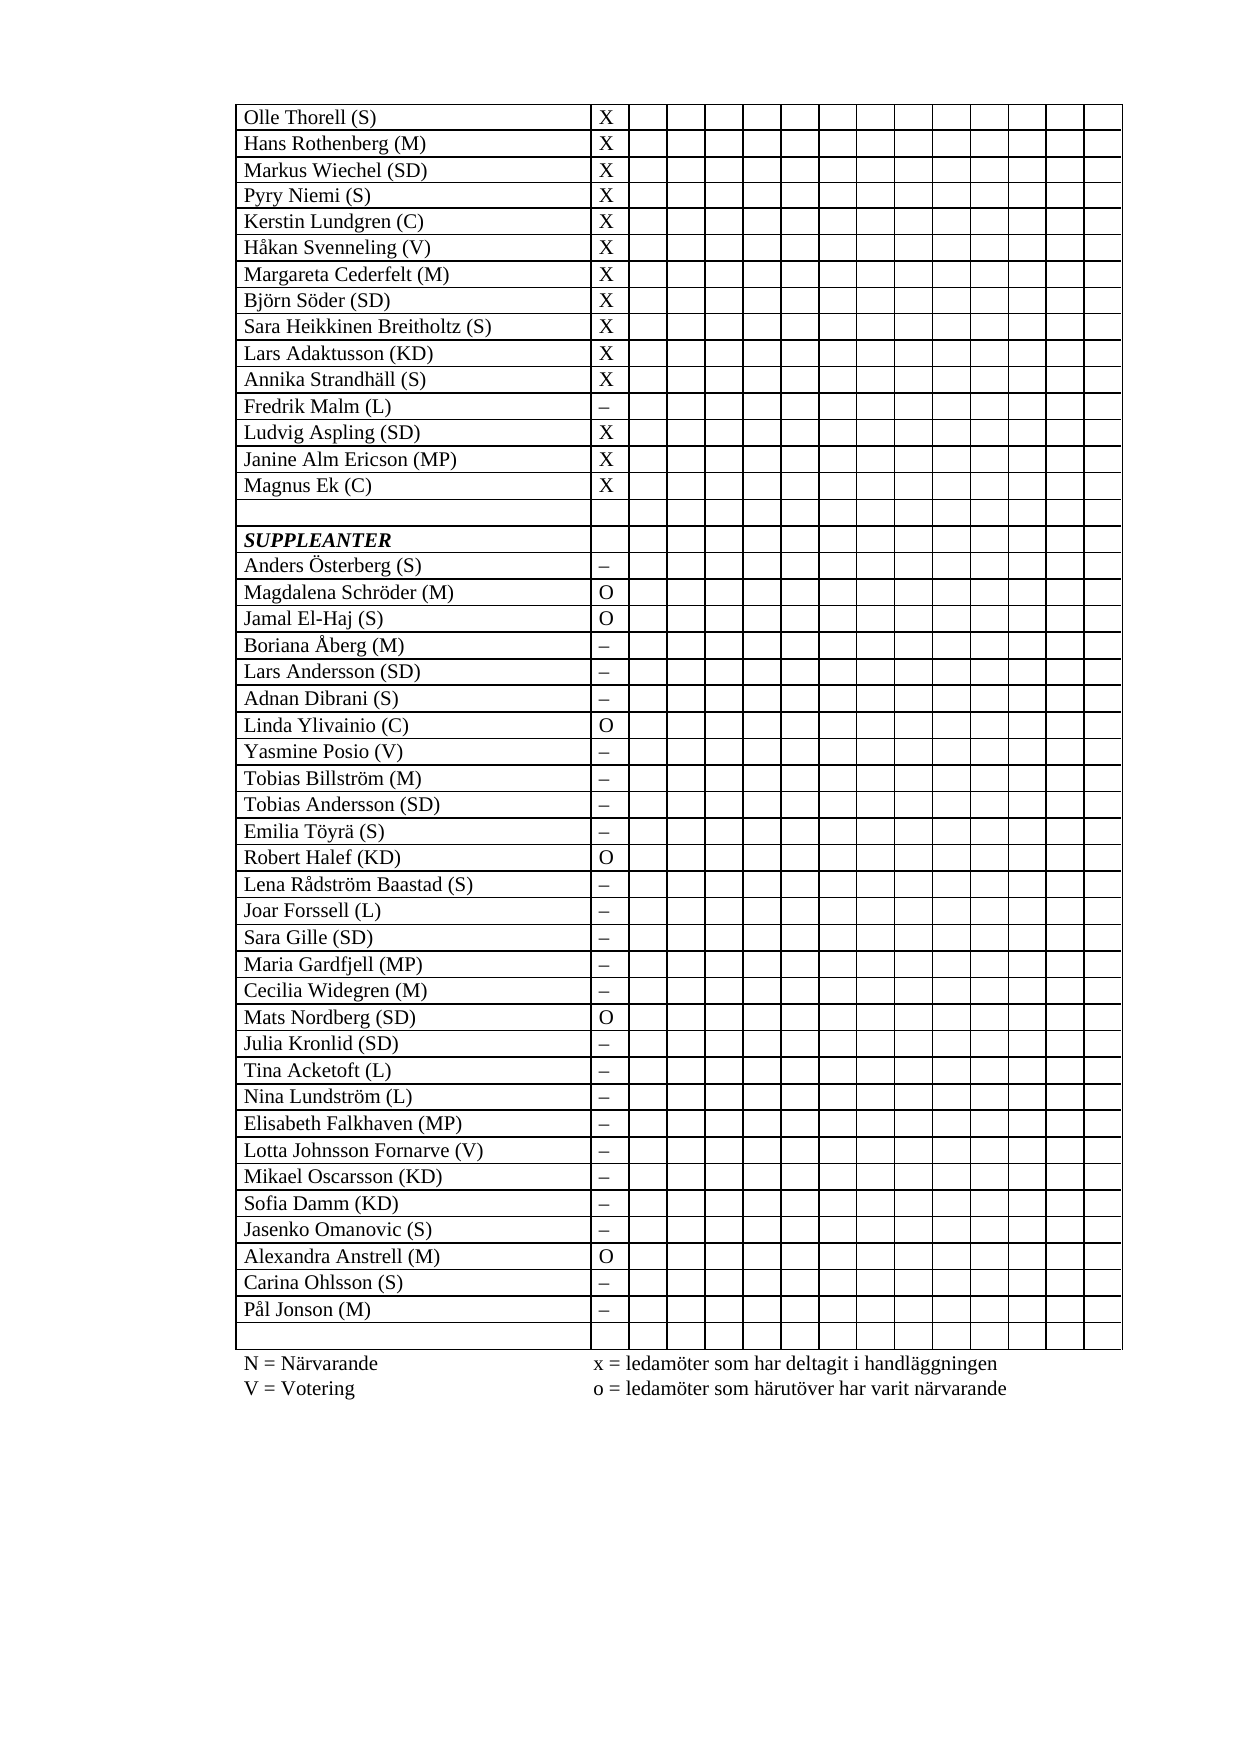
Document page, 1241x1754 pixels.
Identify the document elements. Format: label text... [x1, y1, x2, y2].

table_cell [668, 1085, 704, 1109]
table_cell O [592, 1244, 628, 1269]
table_cell [820, 314, 856, 339]
table_cell [1047, 1058, 1083, 1083]
table_cell [744, 978, 780, 1003]
table_cell [1047, 606, 1083, 631]
table_cell [630, 1164, 666, 1189]
table_cell X [592, 447, 628, 472]
table_cell [744, 367, 780, 392]
table_cell [668, 209, 704, 234]
table_cell [744, 394, 780, 419]
table_cell [1085, 525, 1122, 552]
table_cell [706, 1244, 742, 1269]
table_cell [782, 158, 818, 182]
table_cell X [592, 158, 628, 182]
table_cell [1085, 1083, 1122, 1109]
table_cell [933, 1297, 970, 1322]
table_cell [668, 1005, 704, 1030]
table_cell Hans Rothenberg (M) [237, 131, 590, 156]
table_cell [706, 500, 742, 525]
table_cell [1085, 950, 1122, 977]
table_cell [933, 183, 970, 207]
table_cell [630, 183, 666, 207]
table_cell Sara Gille (SD) [237, 925, 590, 950]
table_cell [782, 1085, 818, 1109]
table_cell [971, 660, 1008, 684]
table_cell [1047, 978, 1083, 1003]
table_cell [933, 872, 970, 897]
table_cell O [592, 580, 628, 605]
table_cell [1085, 1269, 1122, 1295]
table_cell Lotta Johnsson Fornarve (V) [237, 1138, 590, 1162]
table_cell [820, 527, 856, 552]
table_cell [630, 473, 666, 498]
table_cell [1047, 447, 1083, 472]
table_cell [1085, 339, 1122, 366]
table_cell [706, 158, 742, 182]
table_cell [744, 553, 780, 578]
table_cell [971, 288, 1008, 312]
table_cell [1047, 1217, 1083, 1242]
table_cell [1085, 684, 1122, 711]
table_cell [706, 1138, 742, 1162]
table_cell [744, 819, 780, 844]
table_cell [895, 1111, 932, 1136]
table_cell [933, 288, 970, 312]
table_cell [706, 288, 742, 312]
table_cell [1085, 1003, 1122, 1030]
table_cell [820, 952, 856, 977]
table_cell [820, 606, 856, 631]
table_cell [933, 553, 970, 578]
table_cell [1085, 1189, 1122, 1216]
table_cell [706, 1005, 742, 1030]
table_cell [1085, 1030, 1122, 1056]
table_cell [744, 473, 780, 498]
table_cell x = ledamöter som har deltagit i handläggningen [586, 1349, 1122, 1374]
table_cell [1047, 473, 1083, 498]
table_cell [971, 367, 1008, 392]
table_cell [668, 1297, 704, 1322]
table_cell [895, 1058, 932, 1083]
table_cell [857, 925, 894, 950]
table_cell [857, 686, 894, 711]
table_cell [744, 1244, 780, 1269]
table_cell [744, 262, 780, 287]
table_cell [971, 898, 1008, 923]
table_cell [857, 1085, 894, 1109]
table_cell [1085, 287, 1122, 312]
table_cell [1047, 183, 1083, 207]
table_cell [971, 1085, 1008, 1109]
table_cell [857, 1217, 894, 1242]
table_cell [971, 872, 1008, 897]
table_cell [933, 1270, 970, 1295]
table_cell [820, 500, 856, 525]
table_cell [782, 447, 818, 472]
table_cell – [592, 633, 628, 658]
table_cell [895, 447, 932, 472]
table_cell [668, 1111, 704, 1136]
table_cell – [592, 898, 628, 923]
table_cell [1047, 633, 1083, 658]
table_cell [706, 660, 742, 684]
table_cell [895, 105, 932, 129]
table_cell [820, 766, 856, 791]
table_cell [895, 235, 932, 260]
table_cell [857, 1031, 894, 1056]
table_cell [895, 925, 932, 950]
table_cell [1085, 1136, 1122, 1162]
table_cell [706, 819, 742, 844]
table_cell [706, 978, 742, 1003]
table_cell [971, 420, 1008, 445]
table_cell [971, 952, 1008, 977]
table_cell [1085, 977, 1122, 1003]
table_cell [895, 1005, 932, 1030]
table_cell [1009, 819, 1045, 844]
table_cell [706, 1031, 742, 1056]
table_cell [1085, 445, 1122, 472]
table_cell [668, 262, 704, 287]
table_cell [933, 262, 970, 287]
table_cell [1009, 1323, 1045, 1348]
table_cell – [592, 1138, 628, 1162]
table_cell SUPPLEANTER [237, 527, 590, 552]
table_cell [933, 739, 970, 764]
table_cell Tobias Billström (M) [237, 766, 590, 791]
table_cell [744, 580, 780, 605]
table_cell O [592, 713, 628, 737]
table_cell – [592, 872, 628, 897]
table_cell [857, 819, 894, 844]
table_cell O [592, 845, 628, 870]
table_cell [1009, 158, 1045, 182]
table_cell [895, 288, 932, 312]
table_cell Julia Kronlid (SD) [237, 1031, 590, 1056]
table_cell – [592, 1297, 628, 1322]
table_cell [592, 527, 628, 552]
table_cell [1047, 952, 1083, 977]
table_cell – [592, 553, 628, 578]
table_cell [668, 713, 704, 737]
table_cell [630, 527, 666, 552]
table_cell [895, 1244, 932, 1269]
table_cell [933, 131, 970, 156]
table_cell [971, 1297, 1008, 1322]
table_cell X [592, 183, 628, 207]
table_cell [933, 1164, 970, 1189]
table_cell – [592, 792, 628, 817]
table_cell [782, 500, 818, 525]
table_cell [782, 420, 818, 445]
table_cell [895, 1191, 932, 1216]
table_cell [668, 314, 704, 339]
table_cell [744, 1297, 780, 1322]
table_cell [895, 872, 932, 897]
table_cell [630, 952, 666, 977]
table_cell [933, 1111, 970, 1136]
table_cell Carina Ohlsson (S) [237, 1270, 590, 1295]
table_cell [820, 1138, 856, 1162]
table_cell [895, 766, 932, 791]
table_cell [895, 1270, 932, 1295]
table_cell Björn Söder (SD) [237, 288, 590, 312]
table_cell [782, 394, 818, 419]
table_cell [782, 235, 818, 260]
table_cell [630, 1138, 666, 1162]
table_cell [895, 819, 932, 844]
table_cell [630, 1058, 666, 1083]
table_cell [820, 367, 856, 392]
table_cell [706, 1058, 742, 1083]
table_cell [1009, 898, 1045, 923]
table_cell [857, 1244, 894, 1269]
table_cell [1085, 472, 1122, 498]
table_cell [971, 739, 1008, 764]
table_cell [857, 209, 894, 234]
table_cell [1009, 105, 1045, 129]
table_cell – [592, 925, 628, 950]
table_cell [1047, 713, 1083, 737]
table_cell [971, 447, 1008, 472]
table_cell [706, 952, 742, 977]
table_cell [1047, 262, 1083, 287]
table_cell [1047, 527, 1083, 552]
table_cell [1009, 447, 1045, 472]
table_cell [1009, 1138, 1045, 1162]
table_cell [1009, 845, 1045, 870]
table_cell [1047, 1085, 1083, 1109]
table_cell [706, 739, 742, 764]
table_cell [933, 898, 970, 923]
table_cell [1047, 1005, 1083, 1030]
table_cell [782, 606, 818, 631]
table_cell [782, 792, 818, 817]
table_cell [630, 105, 666, 129]
table_cell [857, 1164, 894, 1189]
table_cell [857, 447, 894, 472]
table_cell O [592, 1005, 628, 1030]
table_cell [895, 792, 932, 817]
table_cell [971, 1323, 1008, 1348]
table_cell [668, 183, 704, 207]
table_cell Magdalena Schröder (M) [237, 580, 590, 605]
table_cell [933, 314, 970, 339]
table_cell [782, 105, 818, 129]
table_cell [744, 1323, 780, 1348]
table_cell [744, 766, 780, 791]
table_cell [820, 1217, 856, 1242]
table_cell [630, 288, 666, 312]
table_cell [668, 1217, 704, 1242]
table_cell [857, 235, 894, 260]
table_cell [1047, 131, 1083, 156]
table_cell [706, 367, 742, 392]
table_cell [237, 1323, 590, 1348]
table_cell [668, 819, 704, 844]
table_cell [782, 1031, 818, 1056]
table_cell [1085, 1322, 1122, 1348]
table_cell [630, 1323, 666, 1348]
table_cell [895, 606, 932, 631]
table_cell [895, 1217, 932, 1242]
table_cell [857, 1111, 894, 1136]
table_cell X [592, 105, 628, 129]
table_cell – [592, 1031, 628, 1056]
table_cell [706, 314, 742, 339]
table_cell [1009, 1297, 1045, 1322]
table_cell [857, 500, 894, 525]
table_cell [820, 1058, 856, 1083]
table_cell [668, 500, 704, 525]
table_cell [971, 1031, 1008, 1056]
table_cell [1009, 1031, 1045, 1056]
table_cell Ludvig Aspling (SD) [237, 420, 590, 445]
table_cell [895, 500, 932, 525]
table_cell [820, 1297, 856, 1322]
table_cell [782, 952, 818, 977]
table_cell [933, 633, 970, 658]
table_cell [744, 845, 780, 870]
table_cell [1085, 419, 1122, 445]
table_cell – [592, 766, 628, 791]
table_cell X [592, 235, 628, 260]
table_cell [933, 447, 970, 472]
table_cell [630, 1111, 666, 1136]
table_cell [971, 686, 1008, 711]
table_cell [630, 792, 666, 817]
table_cell [1047, 1164, 1083, 1189]
table_cell [820, 1005, 856, 1030]
table_cell [971, 235, 1008, 260]
table_cell [857, 105, 894, 129]
table_cell [933, 1191, 970, 1216]
table_cell [630, 978, 666, 1003]
table_cell [744, 898, 780, 923]
table_cell [820, 447, 856, 472]
table_cell [857, 872, 894, 897]
table_cell Yasmine Posio (V) [237, 739, 590, 764]
table_cell [1085, 260, 1122, 287]
table_cell [1085, 658, 1122, 684]
table_cell [1009, 633, 1045, 658]
table_cell [744, 739, 780, 764]
table_cell [857, 739, 894, 764]
table_cell – [592, 1164, 628, 1189]
table_cell Annika Strandhäll (S) [237, 367, 590, 392]
table_cell [820, 235, 856, 260]
table_cell [1009, 739, 1045, 764]
table_cell [971, 553, 1008, 578]
table_cell [857, 1297, 894, 1322]
table_cell [1085, 182, 1122, 207]
table_cell [630, 1005, 666, 1030]
table_cell [895, 367, 932, 392]
table_cell X [592, 420, 628, 445]
table_cell [744, 500, 780, 525]
table_cell [971, 209, 1008, 234]
table_cell [1085, 366, 1122, 392]
table_cell [1009, 766, 1045, 791]
table_cell [971, 713, 1008, 737]
table_cell [820, 845, 856, 870]
table_cell [933, 420, 970, 445]
table_cell [933, 1085, 970, 1109]
table_cell [782, 1270, 818, 1295]
table_cell [706, 792, 742, 817]
table_cell X [592, 367, 628, 392]
table_cell [706, 1085, 742, 1109]
table_cell [1009, 660, 1045, 684]
table_cell [706, 1217, 742, 1242]
table_cell [895, 633, 932, 658]
table_cell [1047, 580, 1083, 605]
table_cell [820, 1031, 856, 1056]
table_cell [744, 952, 780, 977]
table_cell [820, 978, 856, 1003]
table_cell [706, 1323, 742, 1348]
table_cell [668, 1138, 704, 1162]
table_cell [971, 1191, 1008, 1216]
table_cell [668, 1191, 704, 1216]
table_cell [971, 314, 1008, 339]
table_cell [1047, 1031, 1083, 1056]
table_cell [1047, 766, 1083, 791]
table_cell [933, 105, 970, 129]
table_cell [706, 606, 742, 631]
table_cell [668, 952, 704, 977]
table_cell [782, 898, 818, 923]
table_cell [971, 819, 1008, 844]
table_cell Jamal El-Haj (S) [237, 606, 590, 631]
table_cell [630, 739, 666, 764]
table_cell [1009, 925, 1045, 950]
table_cell [971, 527, 1008, 552]
table_cell [1009, 527, 1045, 552]
table_cell [971, 131, 1008, 156]
table_cell [744, 209, 780, 234]
table_cell Lars Andersson (SD) [237, 660, 590, 684]
table_cell [744, 686, 780, 711]
table_cell [630, 314, 666, 339]
table_cell [630, 766, 666, 791]
table_cell [820, 209, 856, 234]
table_cell [1047, 925, 1083, 950]
table_cell [1047, 553, 1083, 578]
table_cell [668, 633, 704, 658]
table_cell [895, 952, 932, 977]
table_cell [1047, 1297, 1083, 1322]
table_cell [630, 1031, 666, 1056]
table_cell [668, 1058, 704, 1083]
table_cell [668, 420, 704, 445]
table_cell [782, 1297, 818, 1322]
table_cell [630, 341, 666, 366]
table_cell [630, 580, 666, 605]
table_cell [744, 1085, 780, 1109]
table_cell [1009, 420, 1045, 445]
table_cell – [592, 1270, 628, 1295]
table_cell [668, 580, 704, 605]
table_cell [744, 713, 780, 737]
table_cell [706, 183, 742, 207]
table_cell [630, 131, 666, 156]
table_cell [895, 262, 932, 287]
table_cell [668, 1270, 704, 1295]
table_cell X [592, 131, 628, 156]
table_cell [933, 1005, 970, 1030]
table_cell [971, 473, 1008, 498]
table_cell [668, 341, 704, 366]
table_cell [895, 314, 932, 339]
table_cell [744, 131, 780, 156]
table_cell [820, 262, 856, 287]
table_cell [857, 367, 894, 392]
table_cell [820, 341, 856, 366]
table_cell Tobias Andersson (SD) [237, 792, 590, 817]
table_cell [1085, 1056, 1122, 1083]
table_cell [1047, 1323, 1083, 1348]
table_cell Lena Rådström Baastad (S) [237, 872, 590, 897]
table_cell [782, 766, 818, 791]
table_cell [820, 394, 856, 419]
table_cell [630, 845, 666, 870]
table_cell [706, 341, 742, 366]
table_cell [630, 819, 666, 844]
table_cell [782, 925, 818, 950]
table_cell [1009, 686, 1045, 711]
table_cell [744, 420, 780, 445]
table_cell [782, 473, 818, 498]
table_cell [630, 367, 666, 392]
table_cell [782, 1217, 818, 1242]
table_cell [1047, 209, 1083, 234]
table_cell Pyry Niemi (S) [237, 183, 590, 207]
table_cell [782, 1138, 818, 1162]
table_cell Magnus Ek (C) [237, 473, 590, 498]
table_cell Anders Österberg (S) [237, 553, 590, 578]
table_cell [820, 580, 856, 605]
table_cell [706, 925, 742, 950]
table_cell [857, 845, 894, 870]
table_cell X [592, 341, 628, 366]
table_cell [895, 845, 932, 870]
table_cell [630, 158, 666, 182]
table_cell [1085, 578, 1122, 605]
table_cell [1009, 314, 1045, 339]
table_cell [630, 925, 666, 950]
table_cell [630, 1297, 666, 1322]
table_cell [1085, 207, 1122, 234]
table_cell [1047, 1111, 1083, 1136]
table_cell [706, 131, 742, 156]
table_cell [1009, 606, 1045, 631]
table_cell [933, 1323, 970, 1348]
table_cell [933, 580, 970, 605]
table_cell [1085, 105, 1122, 129]
table_cell [933, 394, 970, 419]
table_cell [1047, 739, 1083, 764]
table_cell [630, 500, 666, 525]
table_cell [857, 633, 894, 658]
table_cell – [592, 1111, 628, 1136]
table_cell [1047, 872, 1083, 897]
table_cell Margareta Cederfelt (M) [237, 262, 590, 287]
table_cell [706, 209, 742, 234]
table_cell [1009, 1005, 1045, 1030]
table_cell [857, 527, 894, 552]
table_cell [782, 1005, 818, 1030]
table_cell Jasenko Omanovic (S) [237, 1217, 590, 1242]
table_cell [971, 845, 1008, 870]
table_cell [630, 394, 666, 419]
table_cell [630, 262, 666, 287]
table_cell [820, 819, 856, 844]
table_cell [895, 158, 932, 182]
table_cell [630, 872, 666, 897]
table_cell [782, 553, 818, 578]
table_cell [1009, 367, 1045, 392]
table_cell [971, 1164, 1008, 1189]
table_cell [971, 158, 1008, 182]
table_cell [1085, 156, 1122, 182]
table_cell [820, 739, 856, 764]
table_cell [1009, 394, 1045, 419]
table_cell [1047, 158, 1083, 182]
table_cell [782, 1244, 818, 1269]
table_cell [668, 235, 704, 260]
table_cell [1047, 819, 1083, 844]
table_cell [706, 686, 742, 711]
table_cell [971, 105, 1008, 129]
table_cell [706, 420, 742, 445]
table_cell [668, 606, 704, 631]
table_cell [668, 553, 704, 578]
table_cell [1047, 105, 1083, 129]
table_cell [933, 845, 970, 870]
table_cell [744, 288, 780, 312]
table_cell [744, 527, 780, 552]
table_cell [1047, 1191, 1083, 1216]
table_cell [895, 527, 932, 552]
table_cell [857, 420, 894, 445]
table_cell [933, 952, 970, 977]
table_cell Pål Jonson (M) [237, 1297, 590, 1322]
table_cell [782, 1191, 818, 1216]
table_cell [895, 898, 932, 923]
table_cell [933, 1244, 970, 1269]
table_cell [971, 925, 1008, 950]
table_cell o = ledamöter som härutöver har varit närvarande [586, 1375, 1122, 1399]
table_cell [668, 447, 704, 472]
table_cell [933, 713, 970, 737]
table_cell [782, 183, 818, 207]
table_cell [1085, 499, 1122, 525]
table_cell [895, 1164, 932, 1189]
table_cell [668, 766, 704, 791]
table_cell Tina Acketoft (L) [237, 1058, 590, 1083]
table_cell [820, 1323, 856, 1348]
table_cell [971, 1058, 1008, 1083]
table_cell [1009, 1085, 1045, 1109]
table_cell [1047, 686, 1083, 711]
table_cell [820, 713, 856, 737]
table_cell [857, 713, 894, 737]
table_cell [782, 1058, 818, 1083]
table_cell [668, 1031, 704, 1056]
table_cell [857, 553, 894, 578]
table_cell Linda Ylivainio (C) [237, 713, 590, 737]
table_cell [706, 235, 742, 260]
table_cell [706, 1270, 742, 1295]
table_cell Elisabeth Falkhaven (MP) [237, 1111, 590, 1136]
table_cell [744, 1270, 780, 1295]
table_cell [668, 872, 704, 897]
table_cell [857, 288, 894, 312]
table_cell [895, 473, 932, 498]
table_cell [630, 553, 666, 578]
table_cell [1009, 341, 1045, 366]
table_cell [782, 1323, 818, 1348]
table_cell [592, 1323, 628, 1348]
table_cell [971, 1005, 1008, 1030]
table_cell [933, 1058, 970, 1083]
table_cell [1009, 1058, 1045, 1083]
table_cell Boriana Åberg (M) [237, 633, 590, 658]
table_cell [630, 606, 666, 631]
table_cell [1085, 924, 1122, 950]
table_cell [1009, 553, 1045, 578]
table_cell [630, 686, 666, 711]
table_cell [744, 660, 780, 684]
table_cell [971, 1217, 1008, 1242]
table_cell [1085, 392, 1122, 419]
table_cell [782, 341, 818, 366]
table_cell [933, 766, 970, 791]
table_cell [895, 580, 932, 605]
table_cell [630, 660, 666, 684]
table_cell [706, 1191, 742, 1216]
table_cell [857, 183, 894, 207]
table_cell [971, 766, 1008, 791]
table_cell [706, 713, 742, 737]
table_cell [857, 978, 894, 1003]
table_cell Kerstin Lundgren (C) [237, 209, 590, 234]
table_cell [971, 183, 1008, 207]
table_cell [971, 341, 1008, 366]
table_cell [668, 792, 704, 817]
table_cell [1009, 1244, 1045, 1269]
table_cell [744, 1138, 780, 1162]
table_cell [1085, 313, 1122, 339]
table_cell – [592, 819, 628, 844]
table_cell [706, 845, 742, 870]
table_cell [1009, 131, 1045, 156]
table_cell [744, 158, 780, 182]
table_cell [1085, 1163, 1122, 1189]
table_cell [857, 1058, 894, 1083]
table_cell [933, 606, 970, 631]
table_cell [630, 1217, 666, 1242]
table_cell [1009, 183, 1045, 207]
table_cell Sara Heikkinen Breitholtz (S) [237, 314, 590, 339]
table_cell [782, 978, 818, 1003]
table_cell [668, 978, 704, 1003]
table_cell [1009, 978, 1045, 1003]
table_cell [895, 183, 932, 207]
table_cell [1047, 235, 1083, 260]
table_cell [820, 686, 856, 711]
table_cell [630, 713, 666, 737]
table_cell Lars Adaktusson (KD) [237, 341, 590, 366]
table_cell [706, 1111, 742, 1136]
table_cell [668, 1164, 704, 1189]
table_cell [706, 898, 742, 923]
table_cell [744, 1031, 780, 1056]
table_cell [744, 606, 780, 631]
table_cell – [592, 1058, 628, 1083]
table_cell [744, 447, 780, 472]
table_cell [630, 1244, 666, 1269]
table_cell [895, 1297, 932, 1322]
table_cell [895, 420, 932, 445]
table_cell [1085, 844, 1122, 870]
table_cell [782, 288, 818, 312]
table_cell [820, 898, 856, 923]
table_cell [933, 367, 970, 392]
table_cell [857, 580, 894, 605]
table_cell [668, 898, 704, 923]
table_cell Mikael Oscarsson (KD) [237, 1164, 590, 1189]
table_cell [857, 262, 894, 287]
table_cell Mats Nordberg (SD) [237, 1005, 590, 1030]
table_cell [820, 792, 856, 817]
table_cell [706, 553, 742, 578]
table_cell [1047, 288, 1083, 312]
table_cell [933, 473, 970, 498]
table_cell [933, 819, 970, 844]
table_cell [668, 131, 704, 156]
table_cell [820, 288, 856, 312]
table_cell [782, 209, 818, 234]
table_cell [971, 580, 1008, 605]
table_cell [820, 633, 856, 658]
table_cell [782, 314, 818, 339]
table_cell [706, 580, 742, 605]
table_cell [895, 1138, 932, 1162]
table_cell [706, 473, 742, 498]
table_cell Cecilia Widegren (M) [237, 978, 590, 1003]
table_cell [782, 580, 818, 605]
table_cell [668, 1323, 704, 1348]
table_cell [744, 1058, 780, 1083]
table_cell [1047, 845, 1083, 870]
table_cell V = Votering [236, 1375, 586, 1399]
table_cell [237, 500, 590, 525]
table_cell [1085, 897, 1122, 923]
table_cell [820, 660, 856, 684]
table_cell [933, 500, 970, 525]
table_cell [971, 792, 1008, 817]
table_cell [857, 314, 894, 339]
table_cell [1085, 817, 1122, 844]
table_cell [895, 713, 932, 737]
table_cell [1085, 234, 1122, 260]
table_cell [1085, 711, 1122, 737]
table_cell [820, 158, 856, 182]
table_cell [820, 473, 856, 498]
table_cell [668, 158, 704, 182]
table_cell [668, 473, 704, 498]
table_cell [857, 473, 894, 498]
table_cell [744, 1164, 780, 1189]
table_cell [971, 1244, 1008, 1269]
table_cell [1085, 738, 1122, 764]
table_cell [744, 235, 780, 260]
table_cell [1009, 1270, 1045, 1295]
table_cell Janine Alm Ericson (MP) [237, 447, 590, 472]
table_cell [744, 633, 780, 658]
table_cell [1085, 1295, 1122, 1322]
table_cell [895, 1085, 932, 1109]
table_cell [1009, 952, 1045, 977]
table_cell [933, 158, 970, 182]
table_cell [1009, 473, 1045, 498]
table_cell [933, 686, 970, 711]
table_cell [630, 209, 666, 234]
table_cell [744, 105, 780, 129]
table_cell [857, 394, 894, 419]
table_cell [1047, 1244, 1083, 1269]
table_cell [744, 872, 780, 897]
table_cell [1047, 898, 1083, 923]
table_cell [744, 341, 780, 366]
table_cell [857, 660, 894, 684]
table_cell [668, 288, 704, 312]
table_cell [971, 606, 1008, 631]
table_cell [706, 872, 742, 897]
table_cell [857, 158, 894, 182]
table_cell [706, 262, 742, 287]
table_cell [857, 766, 894, 791]
table_cell [820, 553, 856, 578]
table_cell [1009, 262, 1045, 287]
table_cell [782, 262, 818, 287]
table_cell – [592, 1085, 628, 1109]
table_cell [1009, 1111, 1045, 1136]
table_cell [857, 792, 894, 817]
table_cell [1047, 420, 1083, 445]
table_cell [1047, 1270, 1083, 1295]
table_cell [706, 394, 742, 419]
table_cell [782, 686, 818, 711]
table_cell [1085, 1242, 1122, 1269]
table_cell [1009, 792, 1045, 817]
table_cell [1085, 870, 1122, 897]
table_cell [668, 925, 704, 950]
table_cell [630, 420, 666, 445]
table_cell [668, 367, 704, 392]
table_cell [782, 131, 818, 156]
table_cell [782, 527, 818, 552]
table_cell – [592, 739, 628, 764]
table_cell N = Närvarande [236, 1350, 586, 1374]
table_cell [1085, 791, 1122, 817]
table_cell Robert Halef (KD) [237, 845, 590, 870]
table_cell [895, 686, 932, 711]
table_cell Nina Lundström (L) [237, 1085, 590, 1109]
table_cell [933, 1138, 970, 1162]
table_cell [630, 898, 666, 923]
table_cell [744, 1217, 780, 1242]
table_cell [971, 500, 1008, 525]
table_cell [630, 447, 666, 472]
table_cell – [592, 660, 628, 684]
table_cell [820, 183, 856, 207]
table_cell Adnan Dibrani (S) [237, 686, 590, 711]
table_cell [744, 183, 780, 207]
table_cell [1009, 1217, 1045, 1242]
table_cell [895, 553, 932, 578]
table_cell [706, 1164, 742, 1189]
table_cell [895, 341, 932, 366]
table_cell [933, 1031, 970, 1056]
table_cell [630, 1085, 666, 1109]
table_cell [971, 1138, 1008, 1162]
table_cell [1047, 792, 1083, 817]
table_cell [668, 394, 704, 419]
table_cell [933, 1217, 970, 1242]
table_cell [1009, 235, 1045, 260]
table_cell [857, 1191, 894, 1216]
table_cell [706, 447, 742, 472]
table_cell [782, 713, 818, 737]
table_cell [1047, 341, 1083, 366]
table_cell Markus Wiechel (SD) [237, 158, 590, 182]
table_cell [1009, 288, 1045, 312]
table_cell [668, 686, 704, 711]
table_cell Håkan Svenneling (V) [237, 235, 590, 260]
table_cell [630, 1270, 666, 1295]
table_cell [782, 845, 818, 870]
table_cell [782, 739, 818, 764]
table_cell [706, 105, 742, 129]
table_cell [782, 1111, 818, 1136]
table_cell – [592, 1191, 628, 1216]
table_cell – [592, 686, 628, 711]
table_cell [744, 1005, 780, 1030]
table_cell [1085, 1109, 1122, 1136]
table_cell [933, 978, 970, 1003]
table_cell [971, 262, 1008, 287]
table_cell – [592, 978, 628, 1003]
table_cell [971, 1111, 1008, 1136]
table_cell [744, 925, 780, 950]
table_cell [782, 872, 818, 897]
table_cell [820, 105, 856, 129]
table_cell X [592, 314, 628, 339]
table_cell Maria Gardfjell (MP) [237, 952, 590, 977]
table_cell [820, 420, 856, 445]
table_cell [895, 131, 932, 156]
table_cell [782, 1164, 818, 1189]
table_cell [933, 660, 970, 684]
table_cell X [592, 262, 628, 287]
table_cell [820, 1164, 856, 1189]
table_cell [1009, 872, 1045, 897]
table_cell [1047, 314, 1083, 339]
table_cell [630, 1191, 666, 1216]
table_cell [668, 660, 704, 684]
table_cell [895, 978, 932, 1003]
table_cell [895, 739, 932, 764]
table_cell [1009, 209, 1045, 234]
table_cell [857, 898, 894, 923]
table_cell – [592, 394, 628, 419]
table_cell [782, 819, 818, 844]
table_cell [744, 792, 780, 817]
table_cell [1009, 500, 1045, 525]
table_cell [668, 1244, 704, 1269]
table_cell [895, 1323, 932, 1348]
table_cell [857, 952, 894, 977]
table_cell – [592, 1217, 628, 1242]
table_cell [668, 105, 704, 129]
table_cell [1085, 129, 1122, 156]
table_cell X [592, 288, 628, 312]
table_cell Olle Thorell (S) [237, 105, 590, 129]
table_cell [1009, 1191, 1045, 1216]
table_cell [895, 1031, 932, 1056]
table_cell [820, 872, 856, 897]
table_cell [820, 1085, 856, 1109]
table_cell [895, 394, 932, 419]
table_cell [630, 633, 666, 658]
table_cell [820, 1111, 856, 1136]
table_cell Emilia Töyrä (S) [237, 819, 590, 844]
table_cell [895, 209, 932, 234]
table_cell [971, 1270, 1008, 1295]
table_cell Sofia Damm (KD) [237, 1191, 590, 1216]
table_cell [668, 845, 704, 870]
table_cell [857, 1138, 894, 1162]
table_cell [782, 633, 818, 658]
table_cell [1085, 764, 1122, 791]
table_cell [592, 500, 628, 525]
table_cell – [592, 952, 628, 977]
table_cell [668, 739, 704, 764]
table_cell [782, 660, 818, 684]
table_cell [1009, 580, 1045, 605]
table_cell [933, 925, 970, 950]
table_cell [1047, 367, 1083, 392]
table_cell [744, 1111, 780, 1136]
table_cell Alexandra Anstrell (M) [237, 1244, 590, 1269]
table_cell Fredrik Malm (L) [237, 394, 590, 419]
table_cell [1009, 1164, 1045, 1189]
table_cell [1085, 631, 1122, 658]
table_cell [1047, 500, 1083, 525]
table_cell [857, 1270, 894, 1295]
table_cell [933, 235, 970, 260]
table_cell [1085, 552, 1122, 578]
table_cell [1085, 1216, 1122, 1242]
table_cell [971, 394, 1008, 419]
table_cell [782, 367, 818, 392]
table_cell [668, 527, 704, 552]
table_cell [1085, 605, 1122, 631]
table_cell [895, 660, 932, 684]
table_cell [706, 527, 742, 552]
table_cell [820, 131, 856, 156]
table_cell X [592, 473, 628, 498]
table_cell O [592, 606, 628, 631]
table_cell [933, 527, 970, 552]
table_cell [857, 606, 894, 631]
table_cell [744, 1191, 780, 1216]
table_cell [630, 235, 666, 260]
table_cell [820, 925, 856, 950]
table_cell [706, 1297, 742, 1322]
table_cell [971, 633, 1008, 658]
table_cell Joar Forssell (L) [237, 898, 590, 923]
table_cell [1047, 660, 1083, 684]
table_cell [1047, 394, 1083, 419]
table_cell [820, 1191, 856, 1216]
table_cell [971, 978, 1008, 1003]
table_cell [933, 341, 970, 366]
table_cell [1047, 1138, 1083, 1162]
table_cell [933, 792, 970, 817]
table_cell [857, 341, 894, 366]
table_cell [1009, 713, 1045, 737]
table_cell [706, 633, 742, 658]
table_cell [744, 314, 780, 339]
table_cell [820, 1244, 856, 1269]
table_cell [857, 131, 894, 156]
table_cell [857, 1323, 894, 1348]
table_cell [933, 209, 970, 234]
table_cell X [592, 209, 628, 234]
table_cell [820, 1270, 856, 1295]
table_cell [706, 766, 742, 791]
table_cell [857, 1005, 894, 1030]
